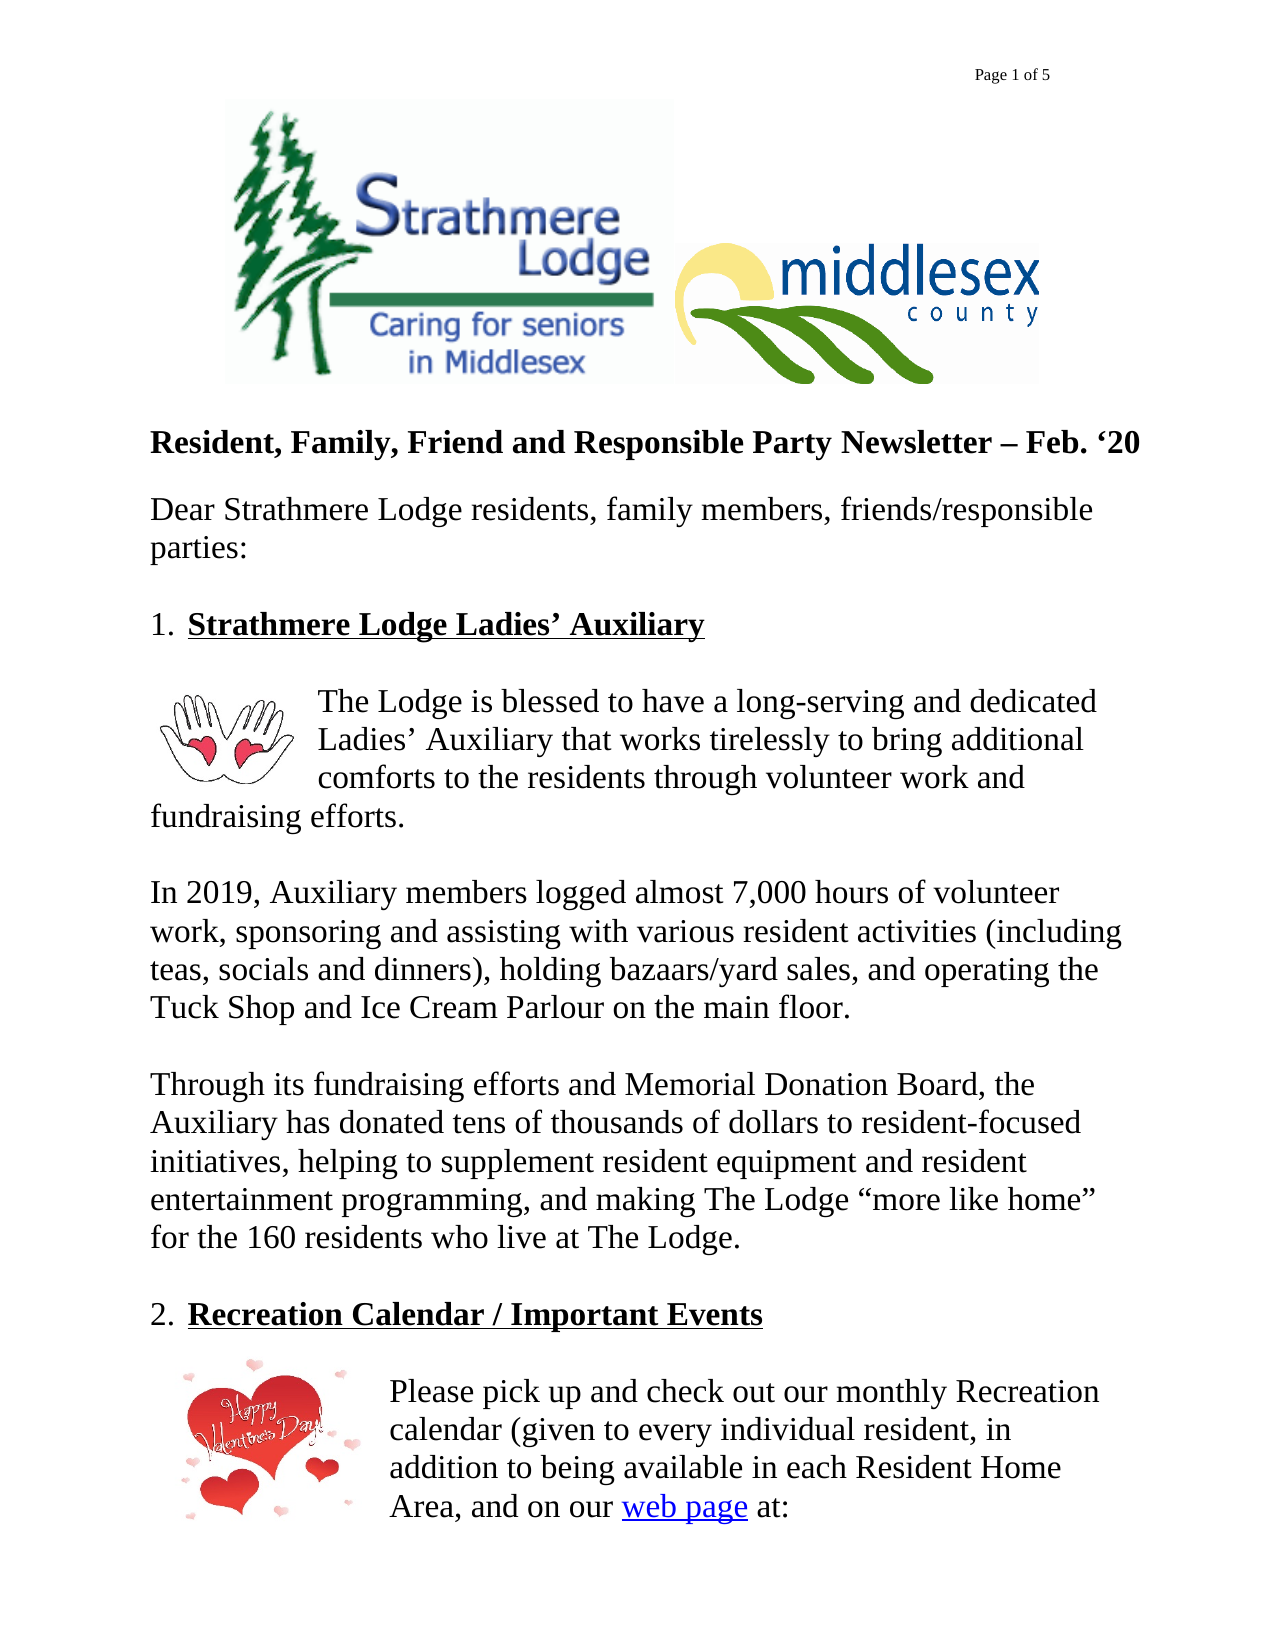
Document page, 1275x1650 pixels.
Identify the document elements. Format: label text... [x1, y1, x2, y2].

text The Lodge is blessed to have a long-serving and dedicated Ladies’ Auxiliary that works tirelessly to bring additional comforts to the residents through volunteer work and fundraising efforts. [150, 681, 1125, 834]
text In 2019, Auxiliary members logged almost 7,000 hours of volunteer work, sponsoring and assisting with various resident activities (including teas, socials and dinners), holding bazaars/yard sales, and operating the Tuck Shop and Ice Cream Parlour on the main floor. [150, 873, 1125, 1026]
picture [225, 99, 1039, 384]
list Recreation Calendar / Important Events [150, 1294, 1125, 1333]
list Strathmere Lodge Ladies’ Auxiliary [150, 604, 1125, 643]
text Dear Strathmere Lodge residents, family members, friends/responsible parties: [150, 489, 1125, 566]
text Through its fundraising efforts and Memorial Donation Board, the Auxiliary has donated tens of thousands of dollars to resident-focused initiatives, helping to supplement resident equipment and resident entertainment programming, and making The Lodge “more like home” for the 160 residents who live at The Lodge. [150, 1064, 1125, 1256]
picture [150, 687, 299, 793]
text Resident, Family, Friend and Responsible Party Newsletter – Feb. ‘20 [150, 422, 1170, 461]
picture [164, 1356, 371, 1523]
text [150, 1371, 1125, 1524]
